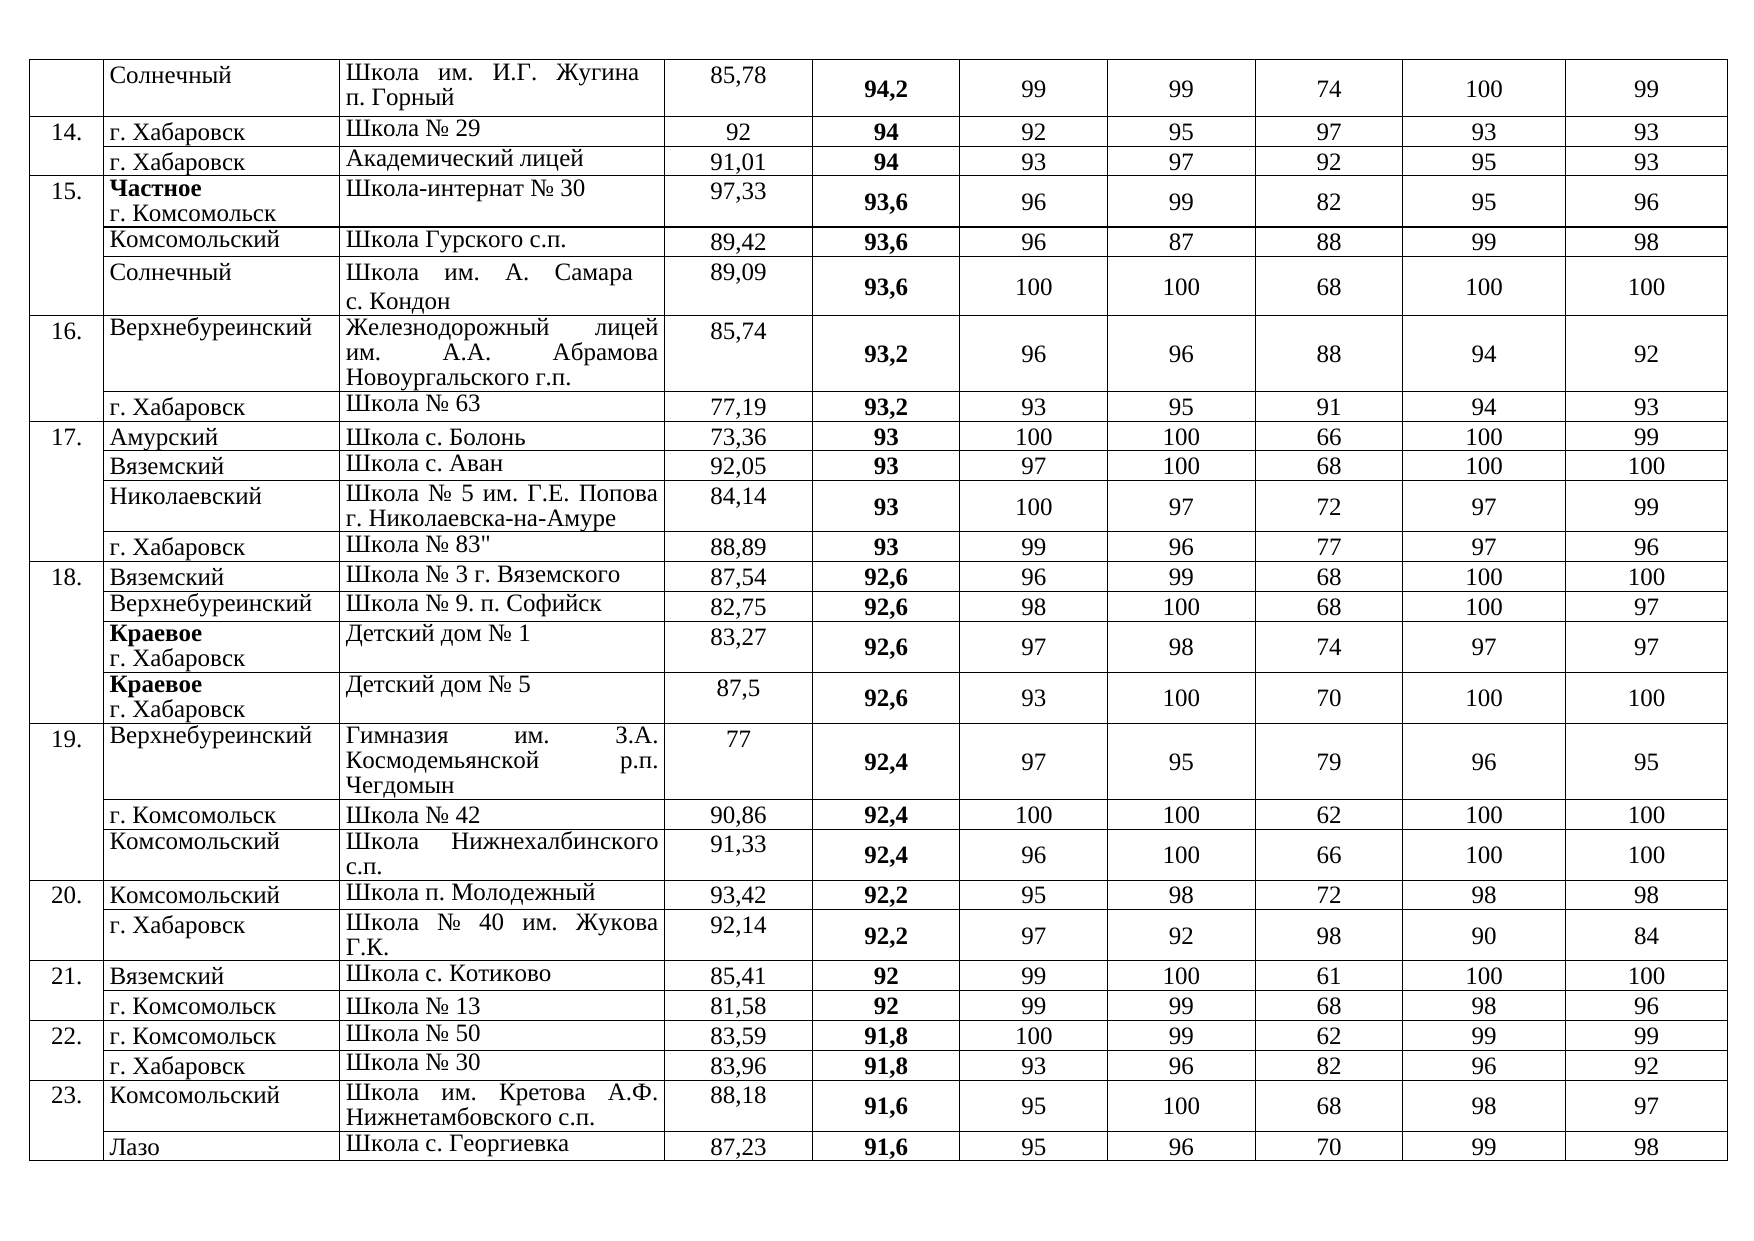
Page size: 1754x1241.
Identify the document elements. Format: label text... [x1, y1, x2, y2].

table_cell Краевое г. Хабаровск [104, 622, 339, 672]
table_cell 93 [960, 673, 1107, 723]
table_cell Комсомольский [104, 881, 339, 909]
table_cell 99 [1108, 1021, 1255, 1050]
table_cell 72 [1256, 481, 1402, 531]
table_cell Частное г. Комсомольск [104, 176, 339, 226]
table_cell 96 [1403, 1051, 1565, 1079]
table_cell 98 [1256, 910, 1402, 960]
table_cell 93,6 [813, 228, 959, 256]
table_cell 99 [960, 532, 1107, 561]
table_cell 99 [1566, 60, 1727, 116]
table_cell 94 [1403, 316, 1565, 391]
table_cell Школа № 30 [340, 1051, 664, 1079]
table_cell 66 [1256, 422, 1402, 450]
table_cell 98 [1566, 881, 1727, 909]
table_cell 87,23 [665, 1132, 812, 1160]
table_cell 100 [1566, 562, 1727, 591]
table_cell 98 [1108, 881, 1255, 909]
table_cell Школа № 50 [340, 1021, 664, 1050]
table_cell 21. [30, 961, 103, 1020]
table_cell 100 [1403, 830, 1565, 879]
table_cell 98 [1403, 1081, 1565, 1131]
table_cell 93 [1566, 392, 1727, 421]
table_cell 100 [1403, 800, 1565, 828]
table_cell 68 [1256, 1081, 1402, 1131]
table_cell Школа им. И.Г. Жугина п. Горный [340, 60, 664, 116]
table_cell 87,54 [665, 562, 812, 591]
table_cell 98 [1403, 881, 1565, 909]
table_cell 72 [1256, 881, 1402, 909]
table_cell 100 [960, 257, 1107, 315]
table_cell 99 [960, 961, 1107, 990]
table_cell 91 [1256, 392, 1402, 421]
table_cell 83,59 [665, 1021, 812, 1050]
table_cell 98 [1108, 622, 1255, 672]
table_cell 82 [1256, 1051, 1402, 1079]
table_cell 91,01 [665, 147, 812, 175]
table_cell 92 [1108, 910, 1255, 960]
table_cell 99 [1566, 1021, 1727, 1050]
table_cell 17. [30, 422, 103, 561]
table_cell 62 [1256, 800, 1402, 828]
table_cell 88,18 [665, 1081, 812, 1131]
table_cell 70 [1256, 673, 1402, 723]
table_cell 90,86 [665, 800, 812, 828]
table_cell 100 [1108, 800, 1255, 828]
table_cell 83,27 [665, 622, 812, 672]
table_cell 97 [1566, 592, 1727, 621]
table_cell 96 [1566, 176, 1727, 226]
table_cell 16. [30, 316, 103, 421]
table_cell 92 [960, 117, 1107, 146]
table_cell Верхнебуреинский [104, 316, 339, 391]
table_cell 92 [813, 961, 959, 990]
table_cell 20. [30, 881, 103, 960]
table_cell Гимназия им. З.А. Космодемьянской р.п. Чегдомын [340, 724, 664, 799]
table_cell 99 [1108, 562, 1255, 591]
table_cell 77,19 [665, 392, 812, 421]
table_cell 96 [1108, 1051, 1255, 1079]
table_cell 97 [960, 724, 1107, 799]
table_cell 68 [1256, 451, 1402, 480]
table_cell 93 [960, 147, 1107, 175]
table_cell 92,6 [813, 592, 959, 621]
table_cell Верхнебуреинский [104, 592, 339, 621]
table_cell Вяземский [104, 961, 339, 990]
table_cell 99 [1108, 991, 1255, 1020]
table_cell 85,74 [665, 316, 812, 391]
table_cell 93 [813, 422, 959, 450]
table_cell 97 [1403, 481, 1565, 531]
table_cell 84,14 [665, 481, 812, 531]
table_cell Школа Гурского с.п. [340, 228, 664, 256]
table_cell 84 [1566, 910, 1727, 960]
table_cell 100 [1403, 451, 1565, 480]
table_cell 92 [665, 117, 812, 146]
table_cell 96 [960, 316, 1107, 391]
table_cell Школа им. Кретова А.Ф. Нижнетамбовского с.п. [340, 1081, 664, 1131]
table_cell 92 [813, 991, 959, 1020]
table_cell 96 [1566, 991, 1727, 1020]
table_cell Школа с. Георгиевка [340, 1132, 664, 1160]
table_cell 15. [30, 176, 103, 315]
table_cell Академический лицей [340, 147, 664, 175]
table_cell 95 [1108, 392, 1255, 421]
table_cell 92 [1566, 1051, 1727, 1079]
table_cell 89,42 [665, 228, 812, 256]
table_cell 100 [1566, 961, 1727, 990]
table_cell г. Хабаровск [104, 117, 339, 146]
table_cell 95 [1108, 117, 1255, 146]
table_cell 91,33 [665, 830, 812, 879]
table_cell 62 [1256, 1021, 1402, 1050]
table_cell 100 [1108, 961, 1255, 990]
table_cell Вяземский [104, 451, 339, 480]
table_cell 95 [1108, 724, 1255, 799]
table_cell 94 [813, 147, 959, 175]
table_cell 88 [1256, 316, 1402, 391]
table_cell Комсомольский [104, 1081, 339, 1131]
table_cell 93 [813, 532, 959, 561]
table_cell 100 [960, 800, 1107, 828]
table_cell 93 [1566, 147, 1727, 175]
table_cell 99 [1566, 422, 1727, 450]
table_cell Лазо [104, 1132, 339, 1160]
table_cell Школа № 9. п. Софийск [340, 592, 664, 621]
table_cell 97 [1566, 622, 1727, 672]
table_cell 96 [1108, 316, 1255, 391]
table_cell 96 [1108, 1132, 1255, 1160]
table_cell 92,2 [813, 910, 959, 960]
table_cell 92,4 [813, 800, 959, 828]
table_cell 93 [1566, 117, 1727, 146]
table_cell Комсомольский [104, 228, 339, 256]
table_cell Краевое г. Хабаровск [104, 673, 339, 723]
table_cell 100 [960, 422, 1107, 450]
table_cell г. Хабаровск [104, 392, 339, 421]
table_cell Школа № 5 им. Г.Е. Попова г. Николаевска-на-Амуре [340, 481, 664, 531]
table_cell 77 [1256, 532, 1402, 561]
table_cell 100 [1108, 257, 1255, 315]
table_cell 89,09 [665, 257, 812, 315]
table_cell 99 [1403, 228, 1565, 256]
table_cell 92,6 [813, 673, 959, 723]
table_cell 100 [1566, 800, 1727, 828]
table_cell 100 [1566, 451, 1727, 480]
table_cell 22. [30, 1021, 103, 1079]
table_cell 74 [1256, 622, 1402, 672]
table_cell 96 [960, 830, 1107, 879]
table_cell 99 [960, 991, 1107, 1020]
table_cell Школа п. Молодежный [340, 881, 664, 909]
table_cell 93 [960, 392, 1107, 421]
table_cell 93 [1403, 117, 1565, 146]
table_cell г. Комсомольск [104, 991, 339, 1020]
table_cell 98 [1403, 991, 1565, 1020]
table_cell 95 [960, 881, 1107, 909]
table_cell 92,2 [813, 881, 959, 909]
table_cell 97 [1403, 532, 1565, 561]
table_cell 98 [1566, 228, 1727, 256]
table_cell 70 [1256, 1132, 1402, 1160]
table_cell 91,8 [813, 1051, 959, 1079]
table_cell 92 [1256, 147, 1402, 175]
table_cell г. Комсомольск [104, 1021, 339, 1050]
table_cell г. Хабаровск [104, 1051, 339, 1079]
table_cell 98 [960, 592, 1107, 621]
table_cell 85,78 [665, 60, 812, 116]
table_cell 82 [1256, 176, 1402, 226]
table_cell 97 [1256, 117, 1402, 146]
table_cell г. Комсомольск [104, 800, 339, 828]
table_cell 93,2 [813, 316, 959, 391]
table_cell Николаевский [104, 481, 339, 531]
table_cell Железнодорожный лицей им. А.А. Абрамова Новоургальского г.п. [340, 316, 664, 391]
table_cell 95 [960, 1081, 1107, 1131]
table_cell 92,14 [665, 910, 812, 960]
table_cell 99 [1108, 176, 1255, 226]
table_cell 93 [813, 451, 959, 480]
table_cell Школа № 83" [340, 532, 664, 561]
table_cell 97 [1108, 147, 1255, 175]
table_cell 87,5 [665, 673, 812, 723]
table_cell 100 [1108, 422, 1255, 450]
table_cell 97 [1403, 622, 1565, 672]
table_cell 97 [1108, 481, 1255, 531]
table_cell 100 [1403, 60, 1565, 116]
table_cell 100 [1566, 673, 1727, 723]
table_cell г. Хабаровск [104, 532, 339, 561]
table_cell Вяземский [104, 562, 339, 591]
table_cell Школа № 13 [340, 991, 664, 1020]
table_cell Комсомольский [104, 830, 339, 879]
table_cell 95 [1403, 147, 1565, 175]
table_cell 66 [1256, 830, 1402, 879]
table_cell 88 [1256, 228, 1402, 256]
table_cell Школа с. Аван [340, 451, 664, 480]
table_cell Школа с. Болонь [340, 422, 664, 450]
table_cell 87 [1108, 228, 1255, 256]
table_cell 14. [30, 117, 103, 175]
table_cell 68 [1256, 562, 1402, 591]
table_cell 97 [960, 451, 1107, 480]
table_cell 96 [1566, 532, 1727, 561]
table_cell 100 [1403, 673, 1565, 723]
table_cell 99 [1403, 1132, 1565, 1160]
table_cell 93,6 [813, 257, 959, 315]
table_cell 91,6 [813, 1081, 959, 1131]
table_cell 74 [1256, 60, 1402, 116]
table_cell 19. [30, 724, 103, 879]
table_cell 92,05 [665, 451, 812, 480]
table_cell Школа № 3 г. Вяземского [340, 562, 664, 591]
table_cell 91,8 [813, 1021, 959, 1050]
table_cell 96 [960, 176, 1107, 226]
table_cell 100 [1403, 562, 1565, 591]
table_cell 92,6 [813, 562, 959, 591]
table_cell 100 [1403, 257, 1565, 315]
table_cell 92,6 [813, 622, 959, 672]
table_cell 94 [1403, 392, 1565, 421]
table_cell Школа № 40 им. Жукова Г.К. [340, 910, 664, 960]
table_cell 100 [960, 1021, 1107, 1050]
table_cell Школа-интернат № 30 [340, 176, 664, 226]
table_cell 97,33 [665, 176, 812, 226]
table_cell 96 [1403, 724, 1565, 799]
table_cell Детский дом № 1 [340, 622, 664, 672]
table_cell Школа № 29 [340, 117, 664, 146]
table_cell 95 [1403, 176, 1565, 226]
table_cell 81,58 [665, 991, 812, 1020]
table_cell Школа № 42 [340, 800, 664, 828]
table_cell 100 [1108, 451, 1255, 480]
table_cell 100 [1566, 830, 1727, 879]
table_cell 98 [1566, 1132, 1727, 1160]
table_cell Детский дом № 5 [340, 673, 664, 723]
table_cell 100 [1108, 1081, 1255, 1131]
table_cell 85,41 [665, 961, 812, 990]
table_cell 68 [1256, 991, 1402, 1020]
table_cell 77 [665, 724, 812, 799]
table_cell Верхнебуреинский [104, 724, 339, 799]
table_cell Школа с. Котиково [340, 961, 664, 990]
table_cell 100 [1566, 257, 1727, 315]
table_cell 68 [1256, 592, 1402, 621]
table_cell 94,2 [813, 60, 959, 116]
table_cell 23. [30, 1081, 103, 1160]
table_cell 96 [1108, 532, 1255, 561]
table_cell 91,6 [813, 1132, 959, 1160]
table_cell 100 [1108, 673, 1255, 723]
table_cell г. Хабаровск [104, 147, 339, 175]
table_cell 92,4 [813, 724, 959, 799]
table_cell Школа Нижнехалбинского с.п. [340, 830, 664, 879]
table_cell 92,4 [813, 830, 959, 879]
table_cell 93,6 [813, 176, 959, 226]
table_cell 68 [1256, 257, 1402, 315]
table_cell 93,2 [813, 392, 959, 421]
table_cell 100 [960, 481, 1107, 531]
table_cell Солнечный [104, 60, 339, 116]
table_cell 82,75 [665, 592, 812, 621]
table_cell 100 [1403, 592, 1565, 621]
table_cell 94 [813, 117, 959, 146]
table_cell г. Хабаровск [104, 910, 339, 960]
table_cell Солнечный [104, 257, 339, 315]
table_cell 96 [960, 228, 1107, 256]
table_cell Школа № 63 [340, 392, 664, 421]
table_cell 100 [1108, 830, 1255, 879]
table_cell 18. [30, 562, 103, 723]
table_cell 93 [960, 1051, 1107, 1079]
table_cell 88,89 [665, 532, 812, 561]
table_cell 83,96 [665, 1051, 812, 1079]
table_cell 100 [1403, 422, 1565, 450]
table_cell 97 [960, 622, 1107, 672]
table_cell 99 [1403, 1021, 1565, 1050]
table_cell 93 [813, 481, 959, 531]
table_cell 92 [1566, 316, 1727, 391]
table_cell 99 [1108, 60, 1255, 116]
table_cell Амурский [104, 422, 339, 450]
table_cell 99 [1566, 481, 1727, 531]
table_cell 96 [960, 562, 1107, 591]
table_cell 95 [1566, 724, 1727, 799]
table_cell 95 [960, 1132, 1107, 1160]
table_cell 61 [1256, 961, 1402, 990]
table_cell 97 [1566, 1081, 1727, 1131]
table_cell 100 [1403, 961, 1565, 990]
table_cell Школа им. А. Самара с. Кондон [340, 257, 664, 315]
table_cell 79 [1256, 724, 1402, 799]
table_cell 93,42 [665, 881, 812, 909]
table_cell 90 [1403, 910, 1565, 960]
table_cell 100 [1108, 592, 1255, 621]
table_cell 73,36 [665, 422, 812, 450]
table_cell 97 [960, 910, 1107, 960]
table_cell 99 [960, 60, 1107, 116]
